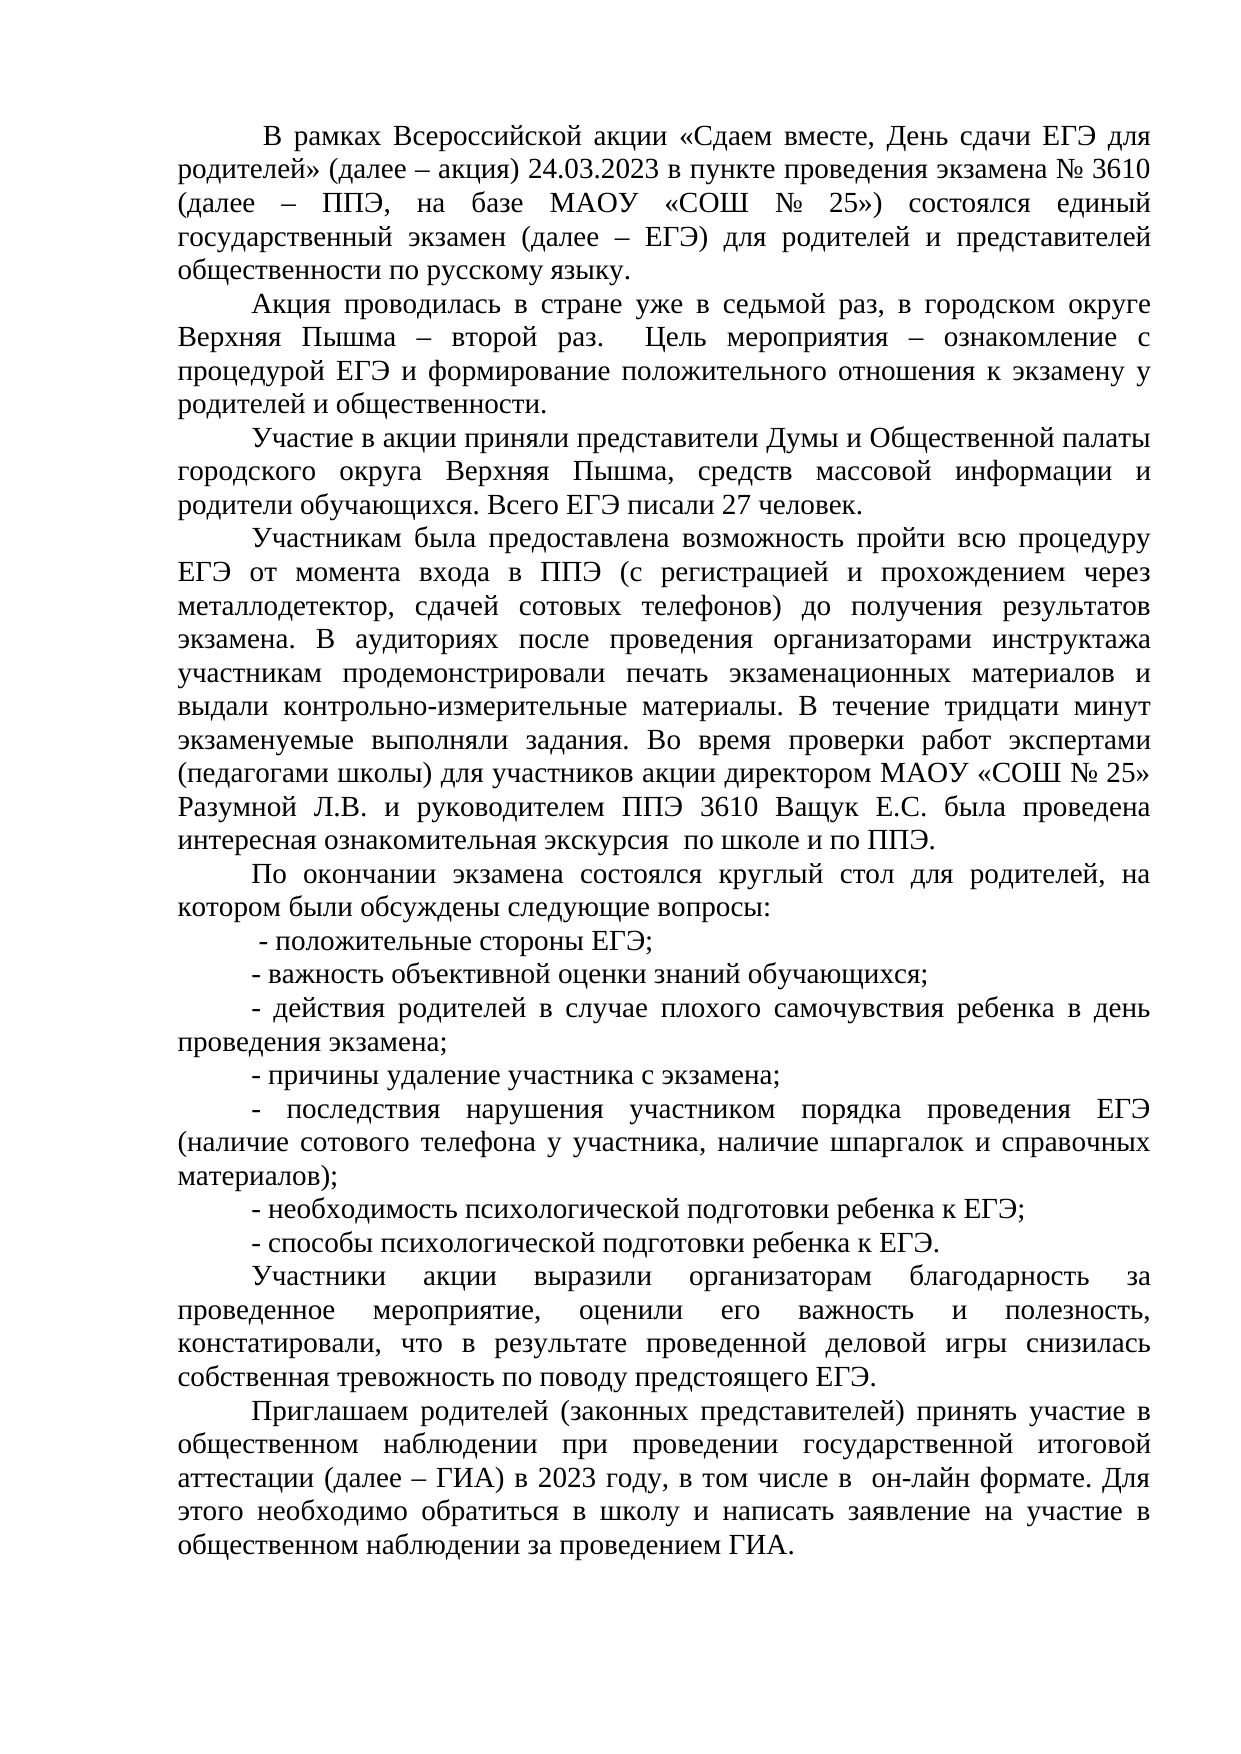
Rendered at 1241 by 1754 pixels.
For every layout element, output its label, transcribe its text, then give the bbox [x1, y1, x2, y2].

text - необходимость психологической подготовки ребенка к ЕГЭ; [177, 1191, 1152, 1225]
text Приглашаем родителей (законных представителей) принять участие в общественном наблюдении при проведении государственной итоговой аттестации (далее – ГИА) в 2023 году, в том числе в он-лайн формате. Для этого необходимо обратиться в школу и написать заявление на участие в общественном наблюдении за проведением ГИА. [177, 1393, 1152, 1560]
text - причины удаление участника с экзамена; [177, 1057, 1152, 1091]
text - положительные стороны ЕГЭ; [177, 923, 1152, 957]
text - действия родителей в случае плохого самочувствия ребенка в день проведения экзамена; [177, 990, 1152, 1057]
text По окончании экзамена состоялся круглый стол для родителей, на котором были обсуждены следующие вопросы: [177, 856, 1152, 923]
text Участникам была предоставлена возможность пройти всю процедуру ЕГЭ от момента входа в ППЭ (с регистрацией и прохождением через металлодетектор, сдачей сотовых телефонов) до получения результатов экзамена. В аудиториях после проведения организаторами инструктажа участникам продемонстрировали печать экзаменационных материалов и выдали контрольно-измерительные материалы. В течение тридцати минут экзаменуемые выполняли задания. Во время проверки работ экспертами (педагогами школы) для участников акции директором МАОУ «СОШ № 25» Разумной Л.В. и руководителем ППЭ 3610 Ващук Е.С. была проведена интересная ознакомительная экскурсия по школе и по ППЭ. [177, 521, 1152, 856]
text Акция проводилась в стране уже в седьмой раз, в городском округе Верхняя Пышма – второй раз. Цель мероприятия – ознакомление с процедурой ЕГЭ и формирование положительного отношения к экзамену у родителей и общественности. [177, 286, 1152, 420]
text Участники акции выразили организаторам благодарность за проведенное мероприятие, оценили его важность и полезность, констатировали, что в результате проведенной деловой игры снизилась собственная тревожность по поводу предстоящего ЕГЭ. [177, 1258, 1152, 1393]
text Участие в акции приняли представители Думы и Общественной палаты городского округа Верхняя Пышма, средств массовой информации и родители обучающихся. Всего ЕГЭ писали 27 человек. [177, 420, 1152, 521]
text В рамках Всероссийской акции «Сдаем вместе, День сдачи ЕГЭ для родителей» (далее – акция) 24.03.2023 в пункте проведения экзамена № 3610 (далее – ППЭ, на базе МАОУ «СОШ № 25») состоялся единый государственный экзамен (далее – ЕГЭ) для родителей и представителей общественности по русскому языку. [177, 118, 1152, 286]
text - важность объективной оценки знаний обучающихся; [177, 957, 1152, 990]
text - последствия нарушения участником порядка проведения ЕГЭ (наличие сотового телефона у участника, наличие шпаргалок и справочных материалов); [177, 1091, 1152, 1191]
text - способы психологической подготовки ребенка к ЕГЭ. [177, 1225, 1152, 1258]
